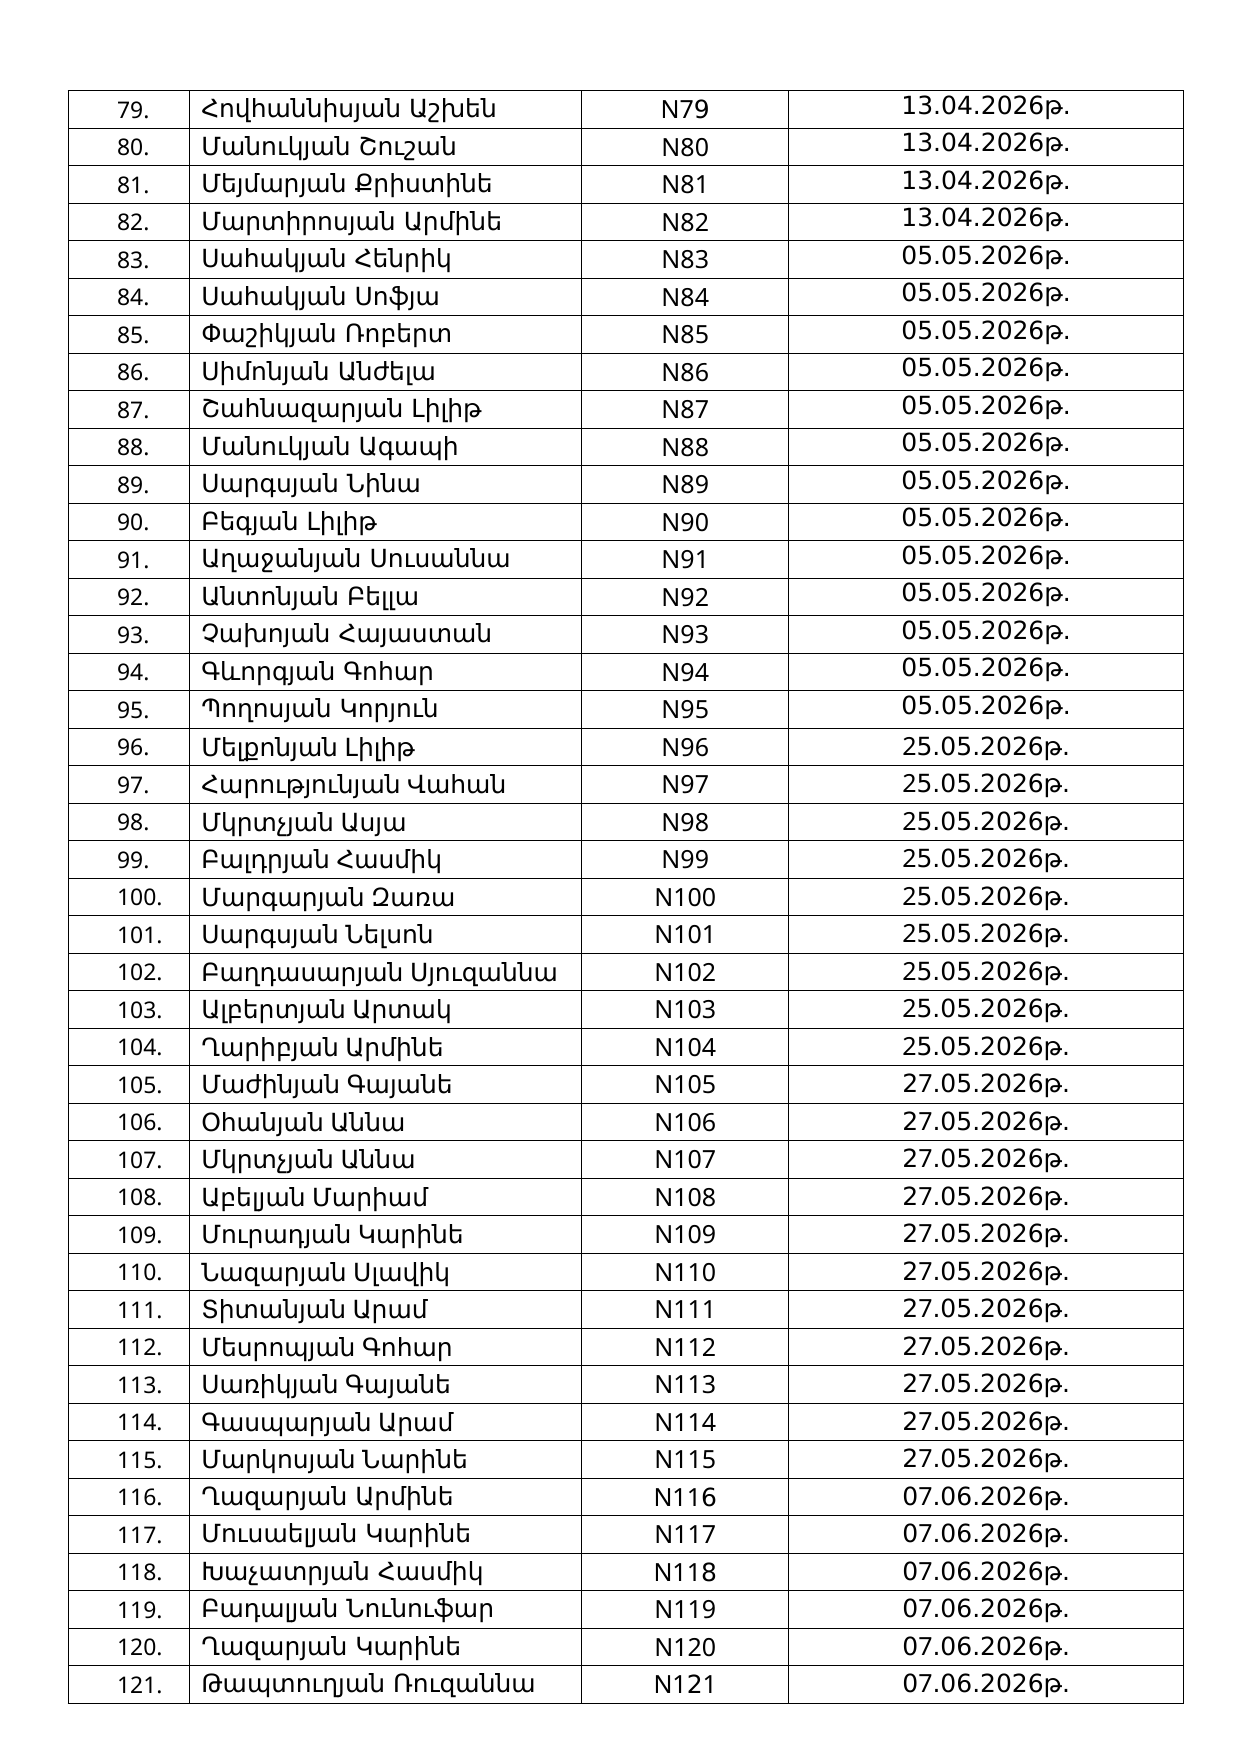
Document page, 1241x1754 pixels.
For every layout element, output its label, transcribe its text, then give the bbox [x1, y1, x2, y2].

table_cell Մաժինյան Գայանե [190, 1066, 581, 1102]
table_cell [69, 391, 189, 427]
table_cell 05.05.2026թ. [789, 541, 1183, 577]
table_cell N108 [582, 1179, 788, 1215]
table_cell [69, 1591, 189, 1627]
table_cell Հովհաննիսյան Աշխեն [190, 91, 581, 127]
table_cell Մկրտչյան Աննա [190, 1141, 581, 1177]
table_cell [69, 954, 189, 990]
table_cell [69, 1254, 189, 1290]
table_cell [69, 241, 189, 277]
table_cell [69, 1366, 189, 1402]
table_cell 07.06.2026թ. [789, 1516, 1183, 1552]
table_cell Ղազարյան Կարինե [190, 1629, 581, 1665]
table_cell [69, 1066, 189, 1102]
table_cell Մանուկյան Շուշան [190, 129, 581, 165]
table_cell N113 [582, 1366, 788, 1402]
table_cell 05.05.2026թ. [789, 354, 1183, 390]
table_cell [69, 1141, 189, 1177]
table_cell 25.05.2026թ. [789, 841, 1183, 877]
table_cell [69, 804, 189, 840]
table_cell N86 [582, 354, 788, 390]
table_cell Բալդրյան Հասմիկ [190, 841, 581, 877]
table_cell [69, 1179, 189, 1215]
table_cell 27.05.2026թ. [789, 1066, 1183, 1102]
table_cell 27.05.2026թ. [789, 1179, 1183, 1215]
table_cell N95 [582, 691, 788, 727]
table_cell Աղաջանյան Սուսաննա [190, 541, 581, 577]
table_cell 27.05.2026թ. [789, 1216, 1183, 1252]
table_cell [69, 916, 189, 952]
table_cell Ղարիբյան Արմինե [190, 1029, 581, 1065]
table_cell [69, 1479, 189, 1515]
table_cell [69, 841, 189, 877]
table_cell 07.06.2026թ. [789, 1479, 1183, 1515]
table_cell N105 [582, 1066, 788, 1102]
table_cell Մարգարյան Զառա [190, 879, 581, 915]
table_cell [69, 1441, 189, 1477]
table_cell N117 [582, 1516, 788, 1552]
table_cell [69, 766, 189, 802]
table_cell N87 [582, 391, 788, 427]
table_cell 07.06.2026թ. [789, 1591, 1183, 1627]
table_cell N110 [582, 1254, 788, 1290]
table_cell Մեյմարյան Քրիստինե [190, 166, 581, 202]
table_cell 05.05.2026թ. [789, 616, 1183, 652]
table_cell Մուրադյան Կարինե [190, 1216, 581, 1252]
table_cell Ղազարյան Արմինե [190, 1479, 581, 1515]
table_cell Բադալյան Նունուֆար [190, 1591, 581, 1627]
table_cell 07.06.2026թ. [789, 1554, 1183, 1590]
table_cell 07.06.2026թ. [789, 1666, 1183, 1702]
table_cell [69, 279, 189, 315]
table_cell [69, 616, 189, 652]
table_cell N99 [582, 841, 788, 877]
table_cell N83 [582, 241, 788, 277]
table_cell Չախոյան Հայաստան [190, 616, 581, 652]
table_cell N109 [582, 1216, 788, 1252]
table_cell 13.04.2026թ. [789, 204, 1183, 240]
table_cell [69, 466, 189, 502]
table_cell 25.05.2026թ. [789, 954, 1183, 990]
table_cell Սիմոնյան Անժելա [190, 354, 581, 390]
table_cell N88 [582, 429, 788, 465]
table_cell 27.05.2026թ. [789, 1141, 1183, 1177]
table_cell Մկրտչյան Ասյա [190, 804, 581, 840]
table_cell 13.04.2026թ. [789, 129, 1183, 165]
table_cell Գասպարյան Արամ [190, 1404, 581, 1440]
table_cell Մելքոնյան Լիլիթ [190, 729, 581, 765]
table_cell Ալբերտյան Արտակ [190, 991, 581, 1027]
table_cell Մուսաելյան Կարինե [190, 1516, 581, 1552]
table_cell 05.05.2026թ. [789, 466, 1183, 502]
table_cell [69, 1666, 189, 1702]
table_cell [69, 1629, 189, 1665]
table_cell Տիտանյան Արամ [190, 1291, 581, 1327]
table_cell 05.05.2026թ. [789, 579, 1183, 615]
table_cell [69, 579, 189, 615]
table_cell 05.05.2026թ. [789, 429, 1183, 465]
table_cell 27.05.2026թ. [789, 1254, 1183, 1290]
table_cell 25.05.2026թ. [789, 766, 1183, 802]
table_cell N103 [582, 991, 788, 1027]
table_cell [69, 991, 189, 1027]
table_cell N92 [582, 579, 788, 615]
table_cell N111 [582, 1291, 788, 1327]
table_cell 25.05.2026թ. [789, 804, 1183, 840]
table_cell Սառիկյան Գայանե [190, 1366, 581, 1402]
table_cell N114 [582, 1404, 788, 1440]
table_cell N120 [582, 1629, 788, 1665]
table_cell N102 [582, 954, 788, 990]
table_cell N97 [582, 766, 788, 802]
table_cell 05.05.2026թ. [789, 279, 1183, 315]
table_cell [69, 541, 189, 577]
table_cell 05.05.2026թ. [789, 504, 1183, 540]
table_cell N93 [582, 616, 788, 652]
table_cell [69, 654, 189, 690]
table_cell 25.05.2026թ. [789, 1029, 1183, 1065]
table_cell 25.05.2026թ. [789, 879, 1183, 915]
table_cell Մարտիրոսյան Արմինե [190, 204, 581, 240]
table_cell Մեսրոպյան Գոհար [190, 1329, 581, 1365]
table_cell N98 [582, 804, 788, 840]
table_cell 25.05.2026թ. [789, 916, 1183, 952]
table_cell 05.05.2026թ. [789, 691, 1183, 727]
table_cell N118 [582, 1554, 788, 1590]
table_cell [69, 1029, 189, 1065]
table_cell [69, 1104, 189, 1140]
table_cell N106 [582, 1104, 788, 1140]
table_cell [69, 354, 189, 390]
table_cell N81 [582, 166, 788, 202]
table_cell [69, 316, 189, 352]
table_cell [69, 166, 189, 202]
table_cell 13.04.2026թ. [789, 91, 1183, 127]
table_cell N116 [582, 1479, 788, 1515]
table_cell Հարությունյան Վահան [190, 766, 581, 802]
table_cell Օհանյան Աննա [190, 1104, 581, 1140]
table_cell 05.05.2026թ. [789, 241, 1183, 277]
table_cell [69, 1516, 189, 1552]
table_cell 27.05.2026թ. [789, 1329, 1183, 1365]
table_cell N90 [582, 504, 788, 540]
table_cell Սահակյան Հենրիկ [190, 241, 581, 277]
table_cell N79 [582, 91, 788, 127]
table_cell Շահնազարյան Լիլիթ [190, 391, 581, 427]
table_cell Մարկոսյան Նարինե [190, 1441, 581, 1477]
table_cell N121 [582, 1666, 788, 1702]
table_cell [69, 879, 189, 915]
table_cell 27.05.2026թ. [789, 1441, 1183, 1477]
table_cell 25.05.2026թ. [789, 729, 1183, 765]
table_cell N112 [582, 1329, 788, 1365]
table_cell N80 [582, 129, 788, 165]
table_cell Մանուկյան Ագապի [190, 429, 581, 465]
table_cell Սարգսյան Նելսոն [190, 916, 581, 952]
table_cell N84 [582, 279, 788, 315]
table_cell N115 [582, 1441, 788, 1477]
table_cell 27.05.2026թ. [789, 1104, 1183, 1140]
table_cell 27.05.2026թ. [789, 1366, 1183, 1402]
table_cell Գևորգյան Գոհար [190, 654, 581, 690]
table_cell 25.05.2026թ. [789, 991, 1183, 1027]
table_cell Նազարյան Սլավիկ [190, 1254, 581, 1290]
table_cell 27.05.2026թ. [789, 1404, 1183, 1440]
table_cell Բեգյան Լիլիթ [190, 504, 581, 540]
table_cell Պողոսյան Կորյուն [190, 691, 581, 727]
table_cell N96 [582, 729, 788, 765]
table_cell Աբելյան Մարիամ [190, 1179, 581, 1215]
table_cell [69, 429, 189, 465]
table_cell Խաչատրյան Հասմիկ [190, 1554, 581, 1590]
table_cell [69, 1404, 189, 1440]
table_cell 27.05.2026թ. [789, 1291, 1183, 1327]
table_cell [69, 1216, 189, 1252]
table_cell 07.06.2026թ. [789, 1629, 1183, 1665]
table_cell N104 [582, 1029, 788, 1065]
table_cell Սարգսյան Նինա [190, 466, 581, 502]
table_cell [69, 1554, 189, 1590]
table_cell [69, 729, 189, 765]
table_cell N119 [582, 1591, 788, 1627]
table_cell 05.05.2026թ. [789, 316, 1183, 352]
table_cell N91 [582, 541, 788, 577]
table_cell N101 [582, 916, 788, 952]
table_cell 05.05.2026թ. [789, 391, 1183, 427]
table_cell N89 [582, 466, 788, 502]
table_cell [69, 1329, 189, 1365]
table_cell [69, 504, 189, 540]
table_cell N94 [582, 654, 788, 690]
table_cell [69, 129, 189, 165]
table_cell [69, 204, 189, 240]
table_cell Սահակյան Սոֆյա [190, 279, 581, 315]
table_cell Բաղդասարյան Սյուզաննա [190, 954, 581, 990]
table_cell [69, 91, 189, 127]
table_cell [69, 1291, 189, 1327]
table_cell [69, 691, 189, 727]
table_cell N107 [582, 1141, 788, 1177]
table_cell N100 [582, 879, 788, 915]
table_cell 05.05.2026թ. [789, 654, 1183, 690]
table_cell 13.04.2026թ. [789, 166, 1183, 202]
table_cell Փաշիկյան Ռոբերտ [190, 316, 581, 352]
table_cell N85 [582, 316, 788, 352]
table_cell Անտոնյան Բելլա [190, 579, 581, 615]
table_cell N82 [582, 204, 788, 240]
table_cell Թապտուղյան Ռուզաննա [190, 1666, 581, 1702]
